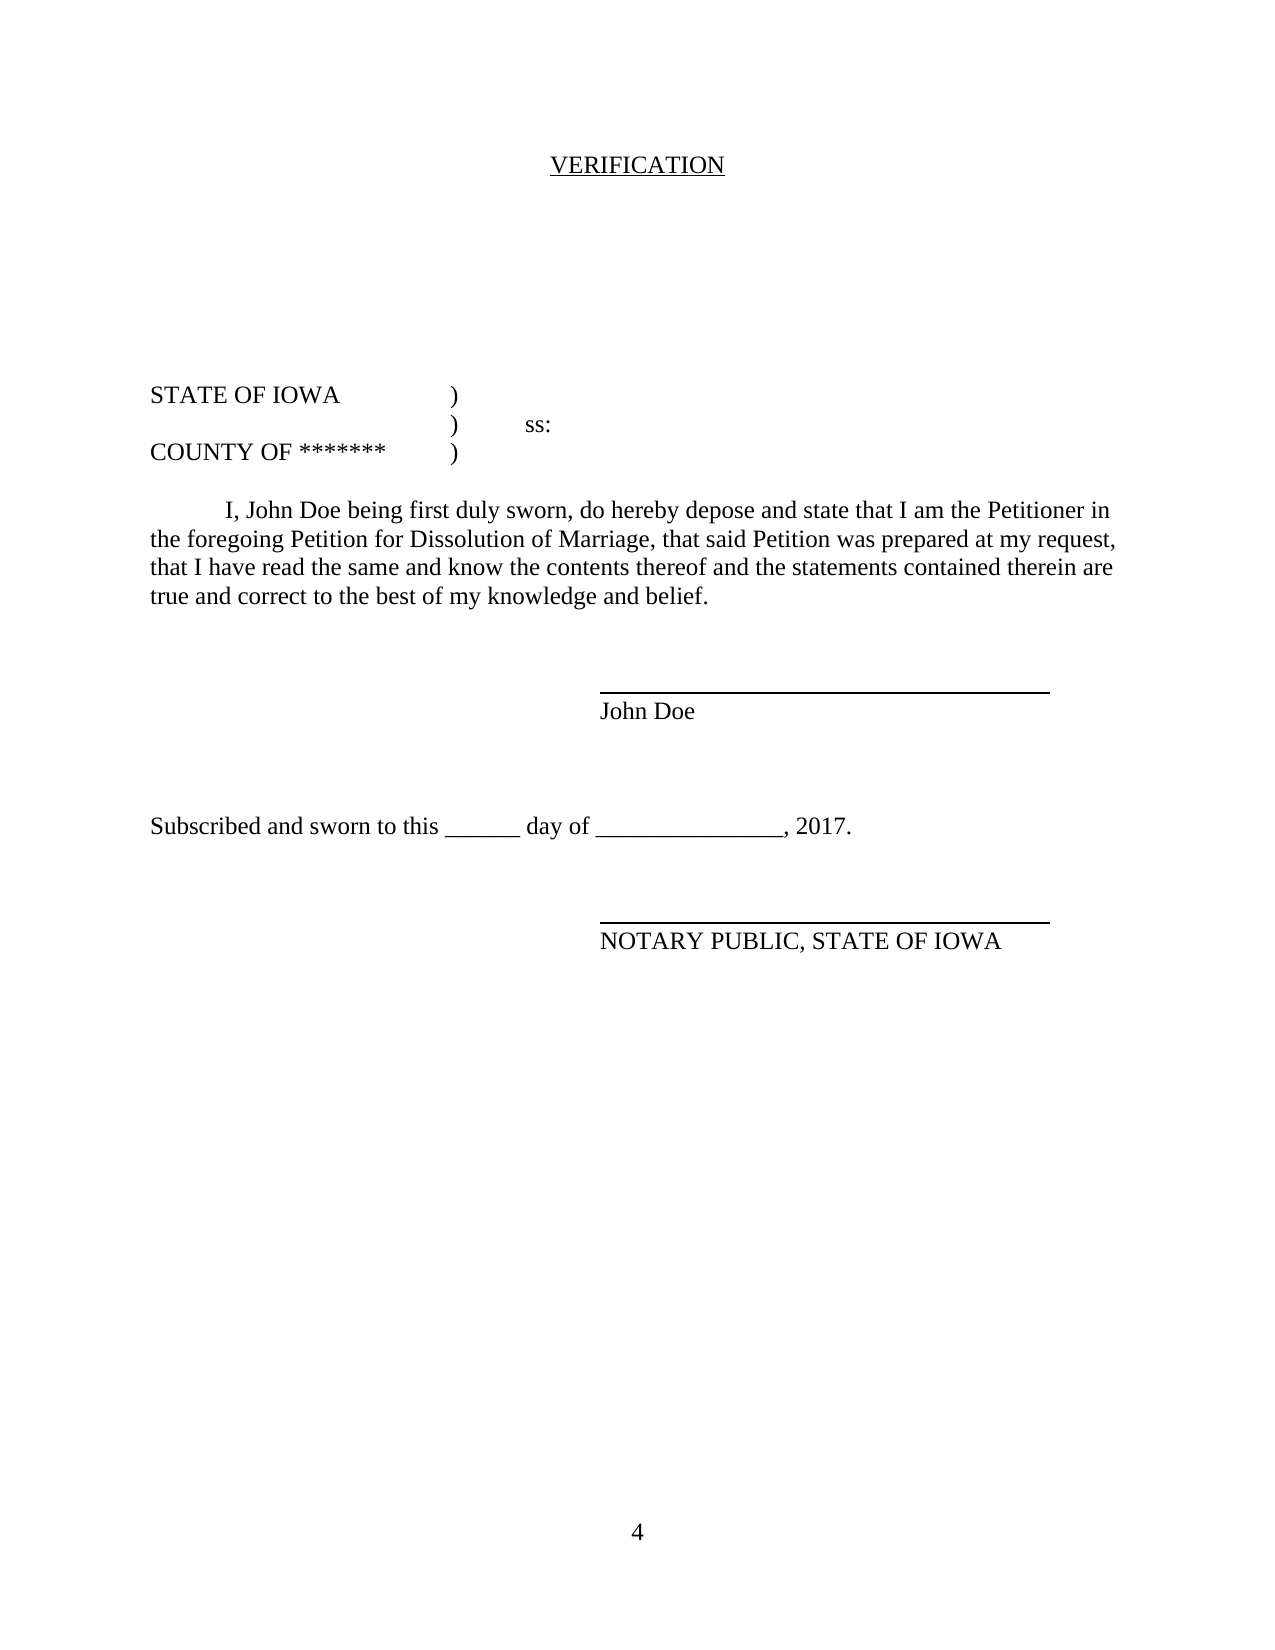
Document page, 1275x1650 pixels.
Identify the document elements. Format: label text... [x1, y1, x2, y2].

text VERIFICATION [150, 150, 1125, 179]
text John Doe [150, 696, 1125, 725]
text Subscribed and sworn to this ______ day of _______________, 2017. [150, 811, 1125, 840]
text STATE OF IOWA ) [150, 380, 1125, 409]
text I, John Doe being first duly sworn, do hereby depose and state that I am the Petitioner in the foregoing Petition for Dissolution of Marriage, that said Petition was prepared at my request, that I have read the same and know the contents thereof and the statements contained therein are true and correct to the best of my knowledge and belief. [150, 495, 1125, 610]
text ) ss: [150, 409, 1125, 437]
text NOTARY PUBLIC, STATE OF IOWA [150, 926, 1125, 955]
text COUNTY OF ******* ) [150, 437, 1125, 466]
